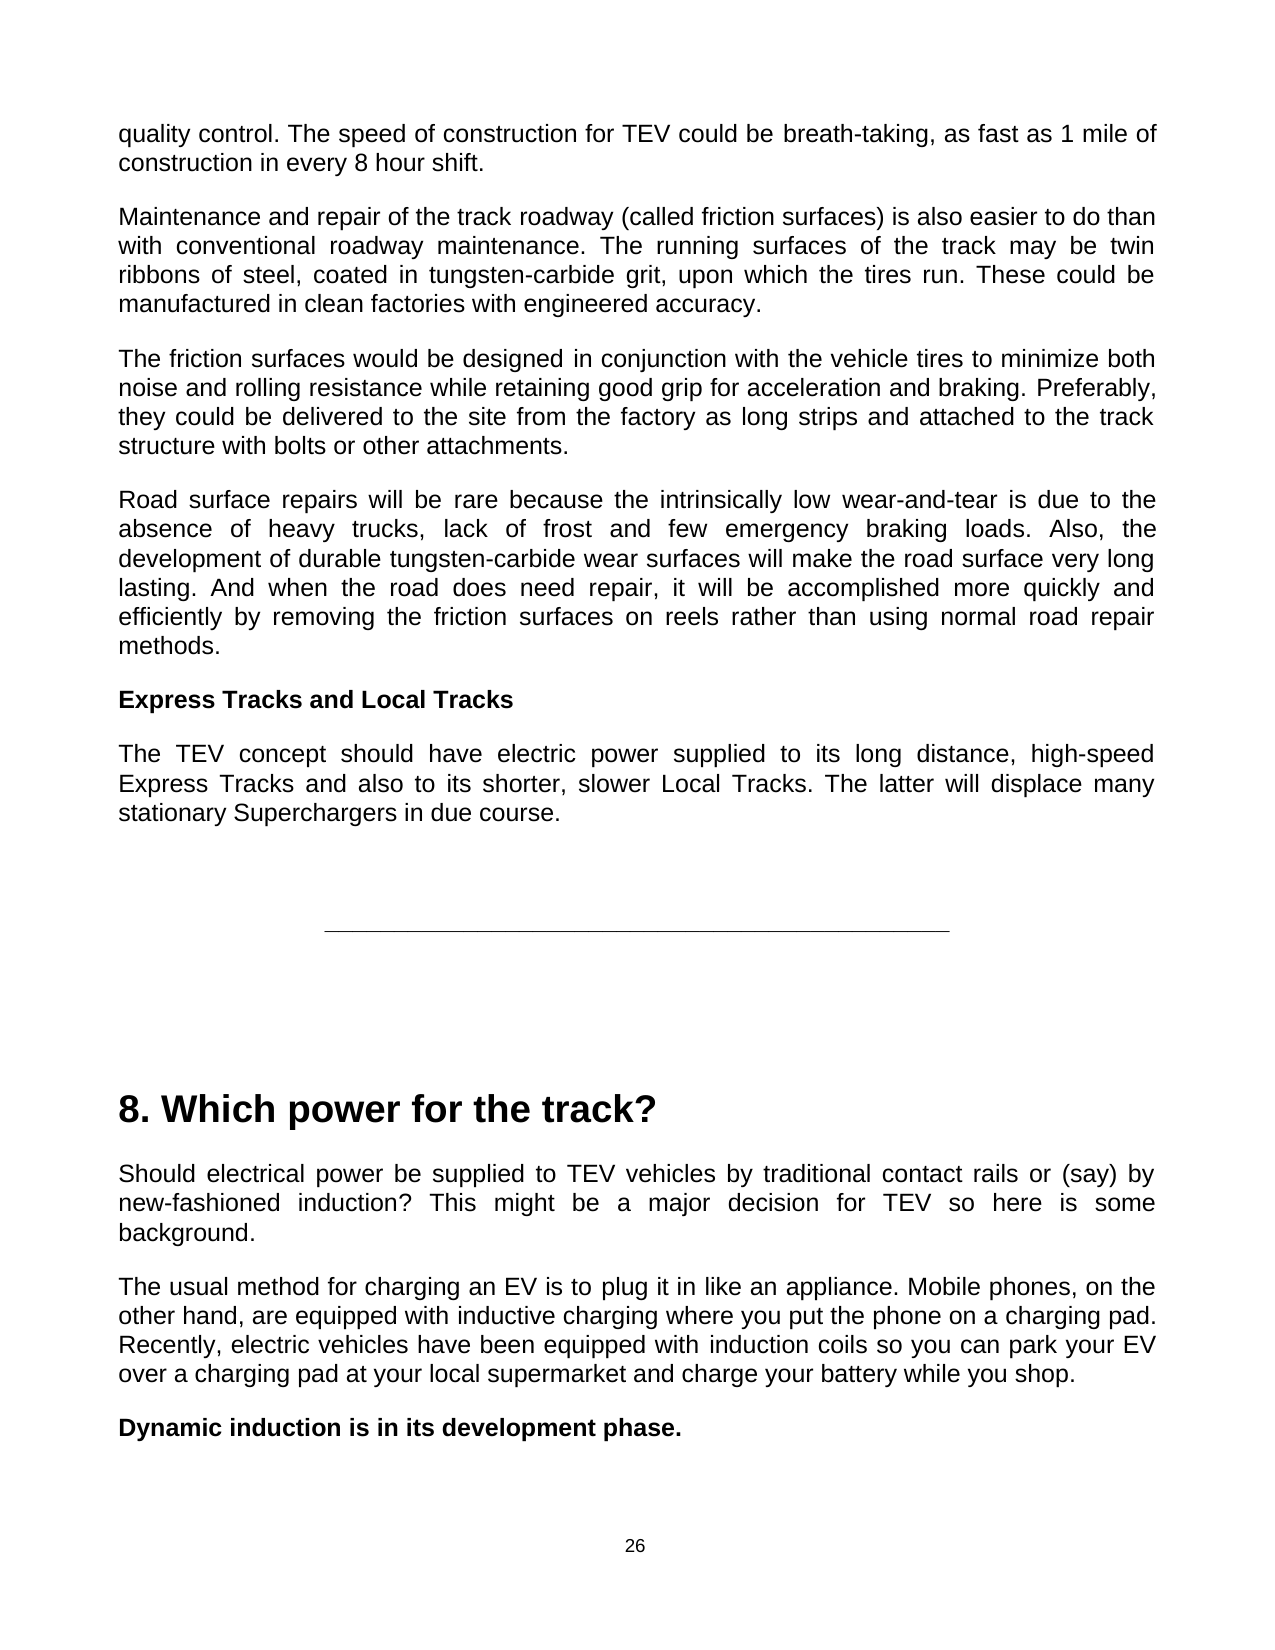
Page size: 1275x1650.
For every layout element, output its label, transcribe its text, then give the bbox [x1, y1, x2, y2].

text Dynamic induction is in its development phase. [118, 1413, 1157, 1442]
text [118, 118, 1157, 176]
text The friction surfaces would be designed in conjunction with the vehicle tires to minimize both noise and rolling resistance while retaining good grip for acceleration and braking. Preferably, they could be delivered to the site from the factory as long strips and attached to the track structure with bolts or other attachments. [118, 343, 1157, 460]
text The TEV concept should have electric power supplied to its long distance, high-speed Express Tracks and also to its shorter, slower Local Tracks. The latter will displace many stationary Superchargers in due course. [118, 739, 1157, 826]
text 8. Which power for the track? [118, 1086, 1157, 1130]
text Should electrical power be supplied to TEV vehicles by traditional contact rails or (say) by new-fashioned induction? This might be a major decision for TEV so here is some background. [118, 1159, 1157, 1246]
text Maintenance and repair of the track roadway (called friction surfaces) is also easier to do than with conventional roadway maintenance. The running surfaces of the track may be twin ribbons of steel, coated in tungsten-carbide grit, upon which the tires run. These could be manufactured in clean factories with engineered accuracy. [118, 201, 1157, 318]
text Express Tracks and Local Tracks [118, 685, 1157, 714]
text The usual method for charging an EV is to plug it in like an appliance. Mobile phones, on the other hand, are equipped with inductive charging where you put the phone on a charging pad. Recently, electric vehicles have been equipped with induction coils so you can park your EV over a charging pad at your local supermarket and charge your battery while you shop. [118, 1271, 1157, 1388]
text _____________________________________________ [118, 906, 1157, 935]
text Road surface repairs will be rare because the intrinsically low wear-and-tear is due to the absence of heavy trucks, lack of frost and few emergency braking loads. Also, the development of durable tungsten-carbide wear surfaces will make the road surface very long lasting. And when the road does need repair, it will be accomplished more quickly and efficiently by removing the friction surfaces on reels rather than using normal road repair methods. [118, 485, 1157, 660]
